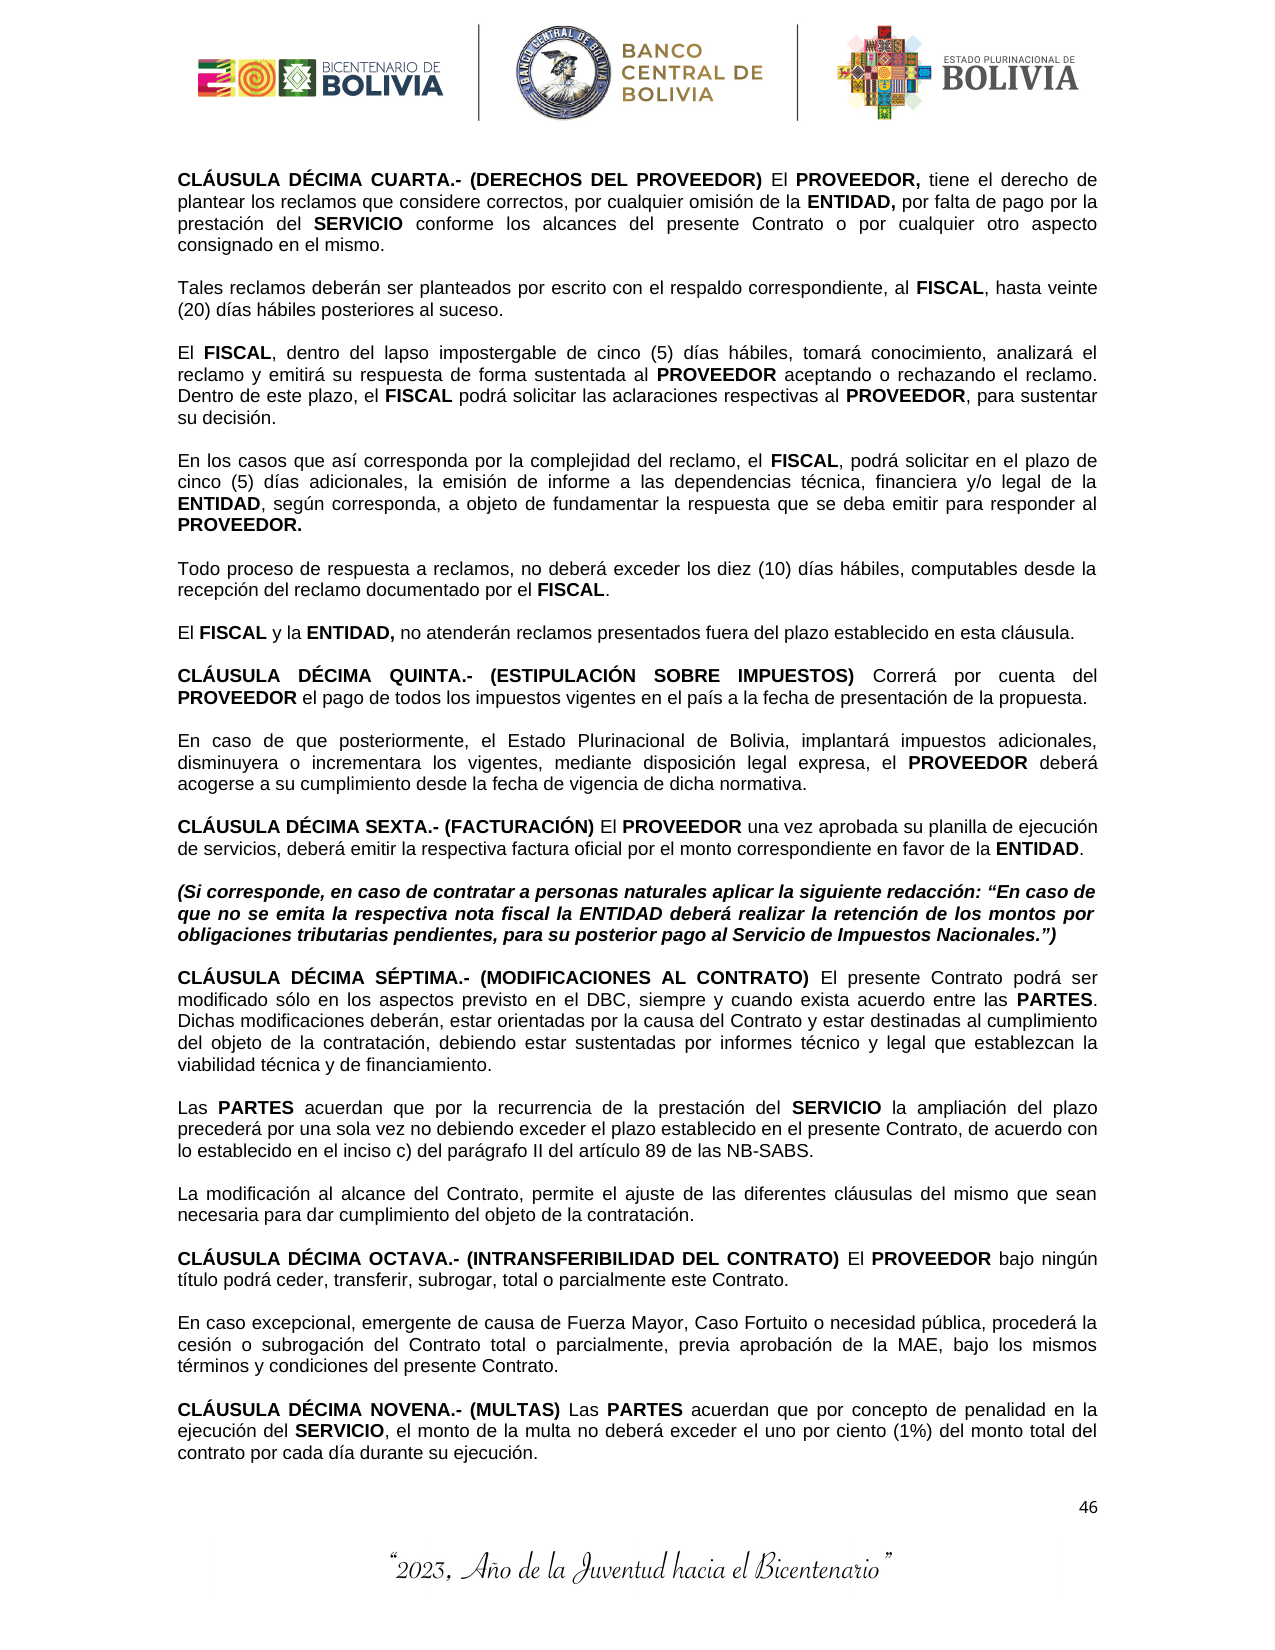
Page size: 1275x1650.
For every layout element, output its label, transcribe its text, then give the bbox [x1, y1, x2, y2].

text En caso excepcional, emergente de causa de Fuerza Mayor, Caso Fortuito o necesidad pública, procederá la cesión o subrogación del Contrato total o parcialmente, previa aprobación de la MAE, bajo los mismos términos y condiciones del presente Contrato. [177, 1312, 1098, 1377]
text CLÁUSULA DÉCIMA OCTAVA.- (INTRANSFERIBILIDAD DEL CONTRATO) El PROVEEDOR bajo ningún título podrá ceder, transferir, subrogar, total o parcialmente este Contrato. [177, 1247, 1098, 1291]
text En los casos que así corresponda por la complejidad del reclamo, el FISCAL, podrá solicitar en el plazo de cinco (5) días adicionales, la emisión de informe a las dependencias técnica, financiera y/o legal de la ENTIDAD, según corresponda, a objeto de fundamentar la respuesta que se deba emitir para responder al PROVEEDOR. [177, 449, 1098, 536]
text Tales reclamos deberán ser planteados por escrito con el respaldo correspondiente, al FISCAL, hasta veinte (20) días hábiles posteriores al suceso. [177, 277, 1098, 320]
text En caso de que posteriormente, el Estado Plurinacional de Bolivia, implantará impuestos adicionales, disminuyera o incrementara los vigentes, mediante disposición legal expresa, el PROVEEDOR deberá acogerse a su cumplimiento desde la fecha de vigencia de dicha normativa. [177, 730, 1098, 794]
text Todo proceso de respuesta a reclamos, no deberá exceder los diez (10) días hábiles, computables desde la recepción del reclamo documentado por el FISCAL. [177, 557, 1098, 601]
text CLÁUSULA DÉCIMA SÉPTIMA.- (MODIFICACIONES AL CONTRATO) El presente Contrato podrá ser modificado sólo en los aspectos previsto en el DBC, siempre y cuando exista acuerdo entre las PARTES. Dichas modificaciones deberán, estar orientadas por la causa del Contrato y estar destinadas al cumplimiento del objeto de la contratación, debiendo estar sustentadas por informes técnico y legal que establezcan la viabilidad técnica y de financiamiento. [177, 967, 1098, 1075]
text (Si corresponde, en caso de contratar a personas naturales aplicar la siguiente redacción: “En caso de que no se emita la respectiva nota fiscal la ENTIDAD deberá realizar la retención de los montos por obligaciones tributarias pendientes, para su posterior pago al Servicio de Impuestos Nacionales.”) [177, 881, 1098, 946]
text CLÁUSULA DÉCIMA CUARTA.- (DERECHOS DEL PROVEEDOR) El PROVEEDOR, tiene el derecho de plantear los reclamos que considere correctos, por cualquier omisión de la ENTIDAD, por falta de pago por la prestación del SERVICIO conforme los alcances del presente Contrato o por cualquier otro aspecto consignado en el mismo. [177, 169, 1098, 256]
text Las PARTES acuerdan que por la recurrencia de la prestación del SERVICIO la ampliación del plazo precederá por una sola vez no debiendo exceder el plazo establecido en el presente Contrato, de acuerdo con lo establecido en el inciso c) del parágrafo II del artículo 89 de las NB-SABS. [177, 1096, 1098, 1161]
text El FISCAL y la ENTIDAD, no atenderán reclamos presentados fuera del plazo establecido en esta cláusula. [177, 622, 1098, 644]
picture [3, 1539, 1275, 1598]
text La modificación al alcance del Contrato, permite el ajuste de las diferentes cláusulas del mismo que sean necesaria para dar cumplimiento del objeto de la contratación. [177, 1183, 1098, 1226]
text CLÁUSULA DÉCIMA NOVENA.- (MULTAS) Las PARTES acuerdan que por concepto de penalidad en la ejecución del SERVICIO, el monto de la multa no deberá exceder el uno por ciento (1%) del monto total del contrato por cada día durante su ejecución. [177, 1398, 1098, 1463]
text CLÁUSULA DÉCIMA QUINTA.- (ESTIPULACIÓN SOBRE IMPUESTOS) Correrá por cuenta del PROVEEDOR el pago de todos los impuestos vigentes en el país a la fecha de presentación de la propuesta. [177, 665, 1098, 708]
text CLÁUSULA DÉCIMA SEXTA.- (FACTURACIÓN) El PROVEEDOR una vez aprobada su planilla de ejecución de servicios, deberá emitir la respectiva factura oficial por el monto correspondiente en favor de la ENTIDAD. [177, 816, 1098, 859]
picture [0, 8, 1275, 124]
text El FISCAL, dentro del lapso impostergable de cinco (5) días hábiles, tomará conocimiento, analizará el reclamo y emitirá su respuesta de forma sustentada al PROVEEDOR aceptando o rechazando el reclamo. Dentro de este plazo, el FISCAL podrá solicitar las aclaraciones respectivas al PROVEEDOR, para sustentar su decisión. [177, 342, 1098, 428]
